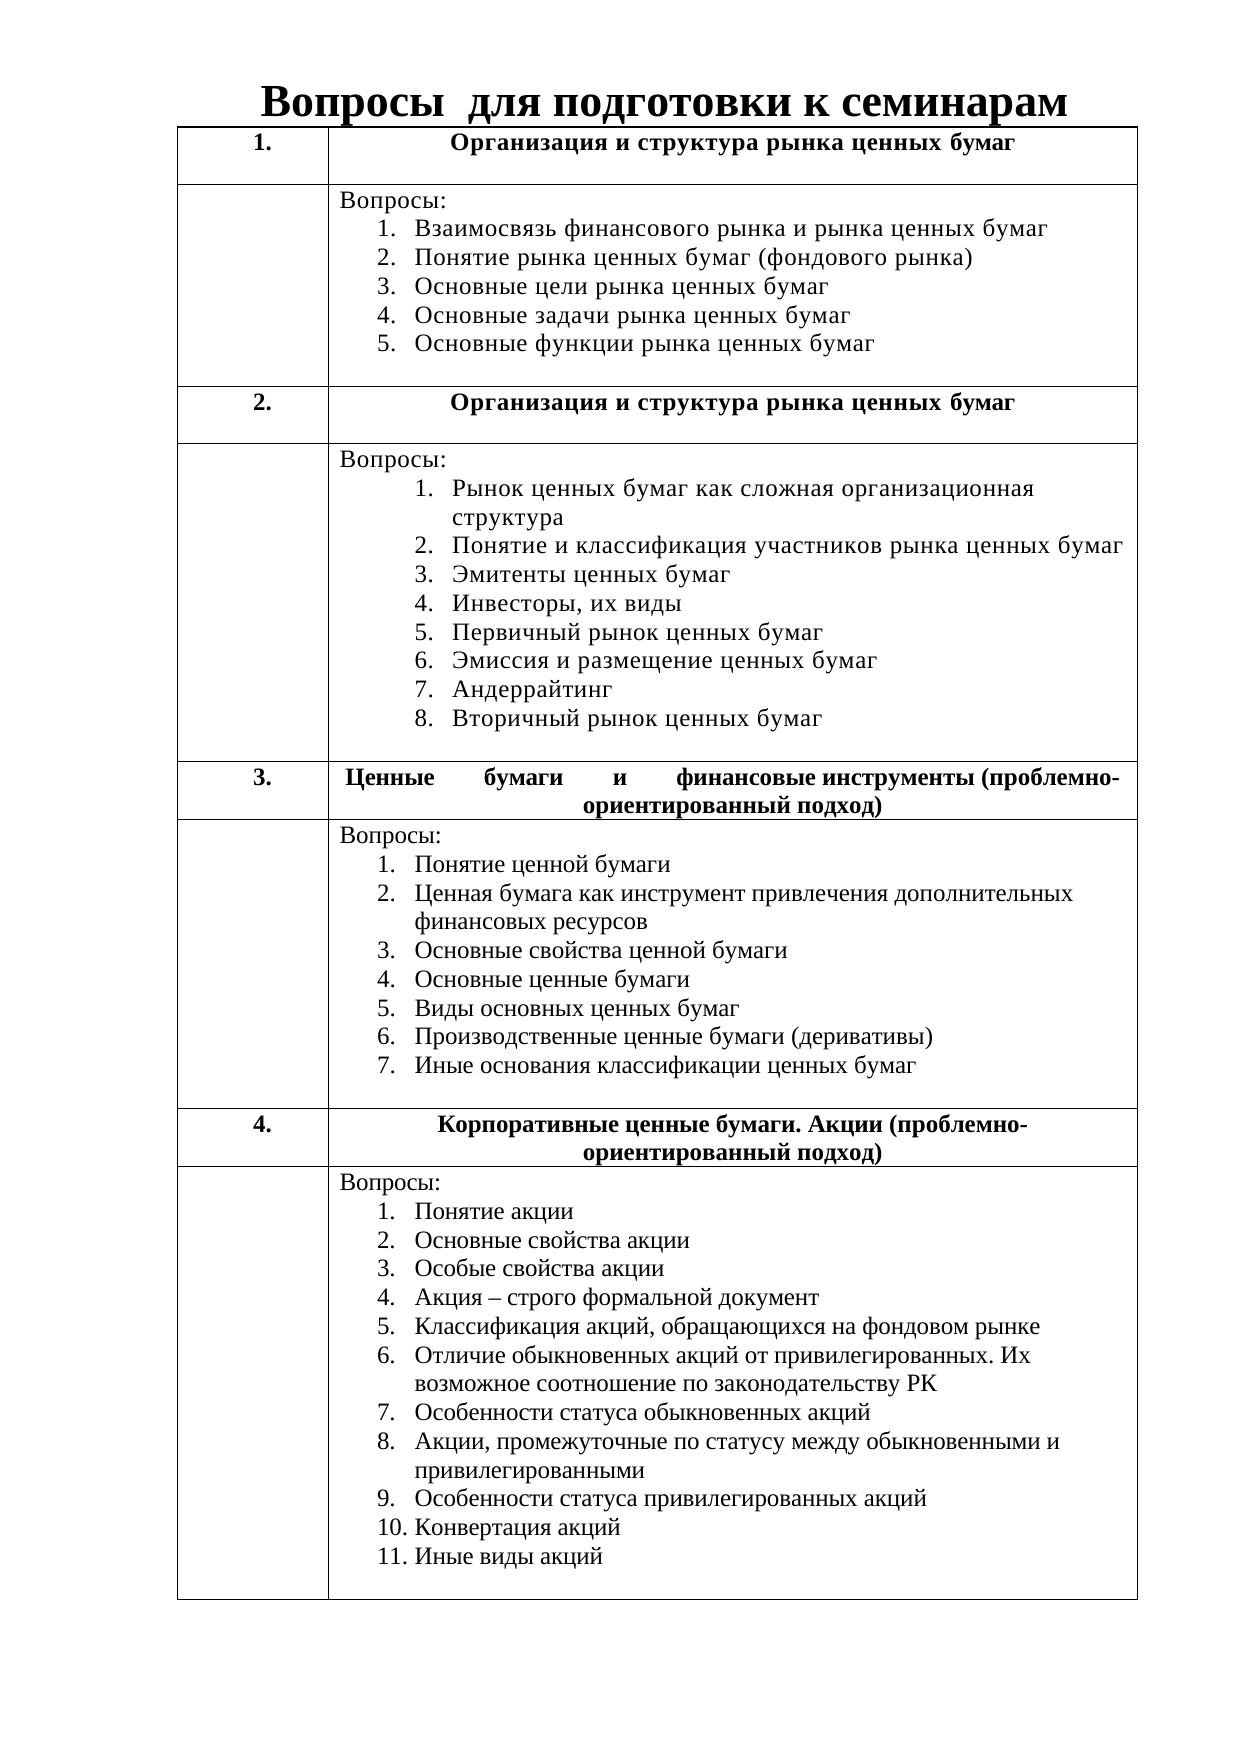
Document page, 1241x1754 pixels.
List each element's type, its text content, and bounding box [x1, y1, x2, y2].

table_header Организация и структура рынка ценных бумаг [329, 128, 1137, 184]
table_cell Вопросы: Понятие акции Основные свойства акции Особые свойства акции Акция – строго формальной документ Классификация акций, обращающихся на фондовом рынке Отличие обыкновенных акций от привилегированных. Их возможное соотношение по законодательству РК Особенности статуса обыкновенных акций Акции, промежуточные по статусу между обыкновенными и привилегированными Особенности статуса привилегированных акций Конвертация акций Иные виды акций [329, 1167, 1137, 1598]
table_cell Ценные бумаги и финансовые инструменты (проблемно-ориентированный подход) [329, 762, 1137, 819]
table_cell [178, 387, 328, 443]
table_cell [178, 1109, 328, 1166]
table_cell [178, 444, 328, 761]
table_cell Вопросы: Взаимосвязь финансового рынка и рынка ценных бумаг Понятие рынка ценных бумаг (фондового рынка) Основные цели рынка ценных бумаг Основные задачи рынка ценных бумаг Основные функции рынка ценных бумаг [329, 185, 1137, 386]
table_cell [178, 185, 328, 386]
table_cell Организация и структура рынка ценных бумаг [329, 387, 1137, 443]
table_cell Вопросы: Понятие ценной бумаги Ценная бумага как инструмент привлечения дополнительных финансовых ресурсов Основные свойства ценной бумаги Основные ценные бумаги Виды основных ценных бумаг Производственные ценные бумаги (деривативы) Иные основания классификации ценных бумаг [329, 820, 1137, 1108]
table_cell [178, 762, 328, 819]
table_header [178, 128, 328, 184]
table_cell Корпоративные ценные бумаги. Акции (проблемно-ориентированный подход) [329, 1109, 1137, 1166]
table_cell [178, 820, 328, 1108]
table_cell Вопросы: Рынок ценных бумаг как сложная организационная структура Понятие и классификация участников рынка ценных бумаг Эмитенты ценных бумаг Инвесторы, их виды Первичный рынок ценных бумаг Эмиссия и размещение ценных бумаг Андеррайтинг Вторичный рынок ценных бумаг [329, 444, 1137, 761]
table_cell [178, 1167, 328, 1598]
